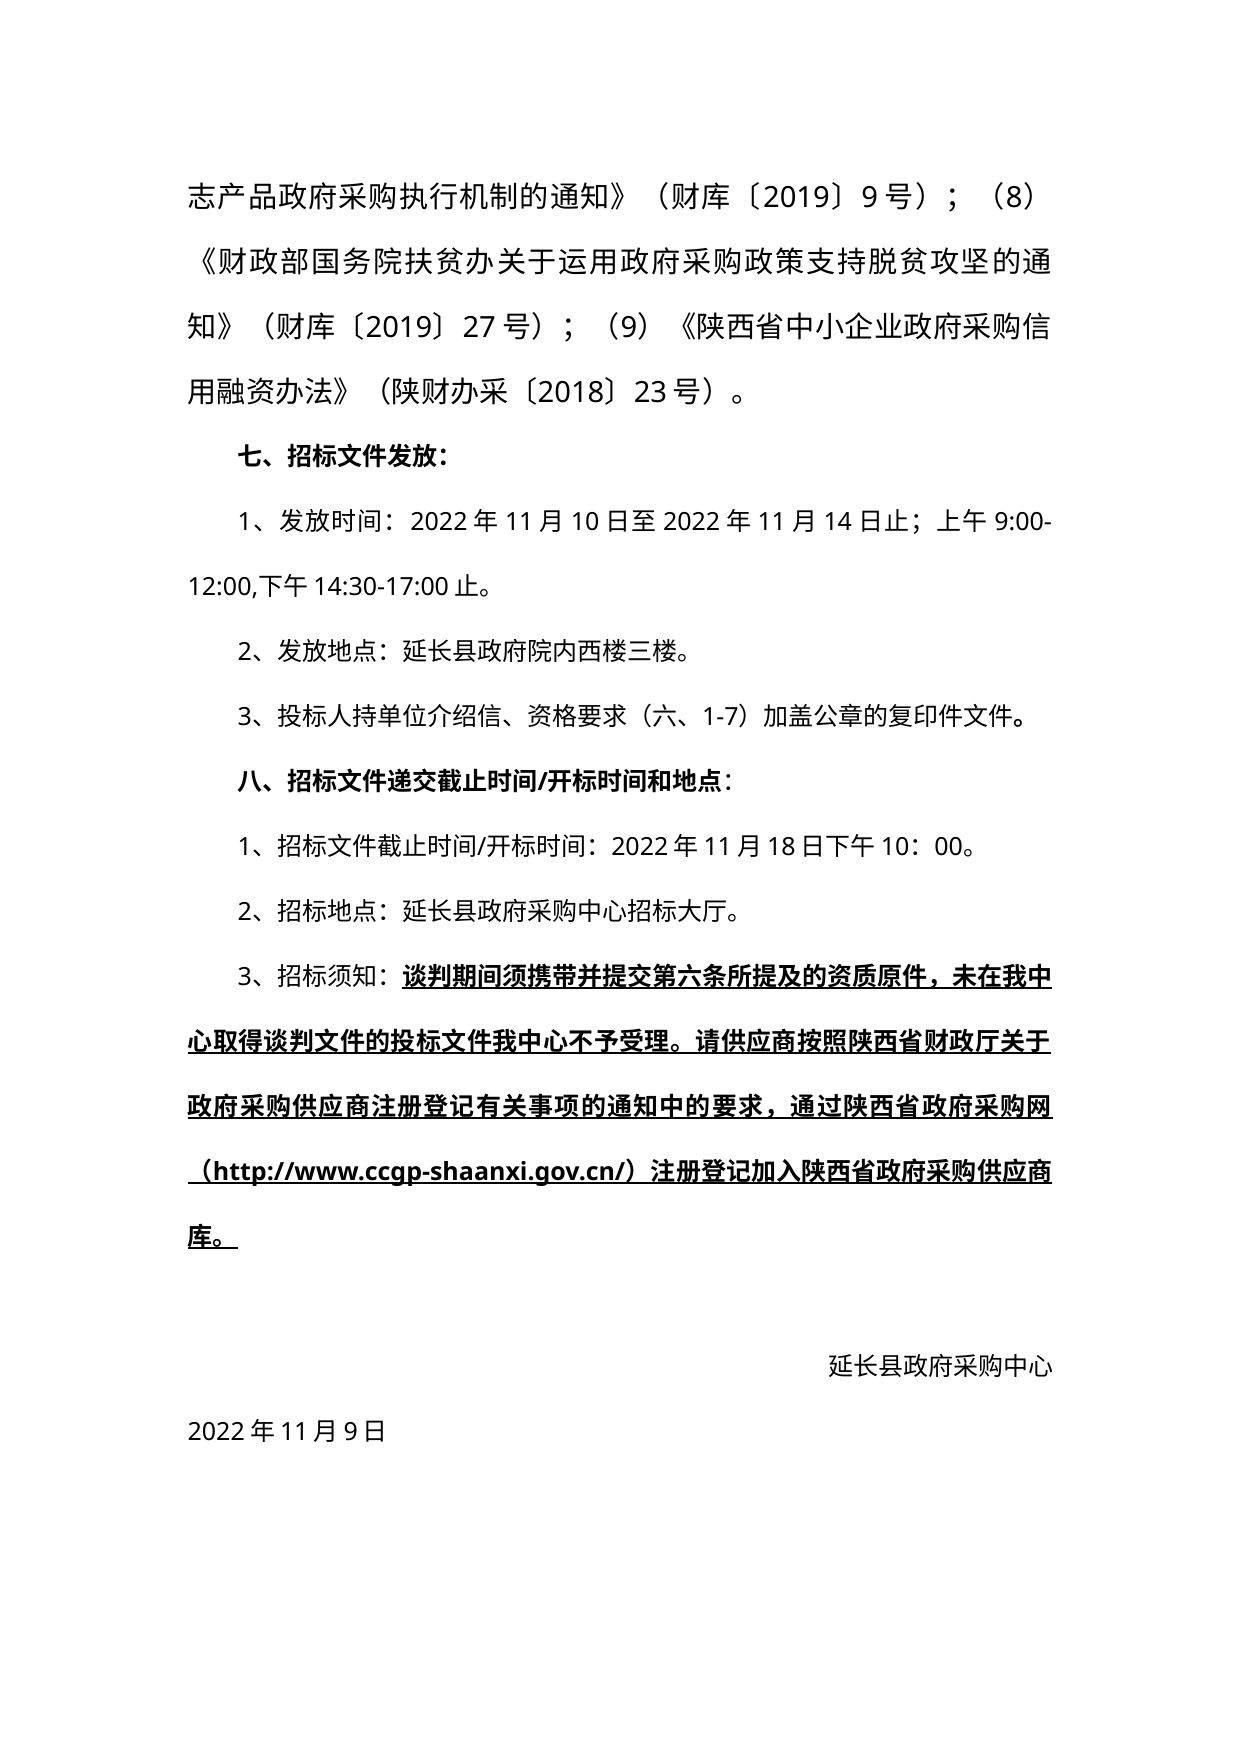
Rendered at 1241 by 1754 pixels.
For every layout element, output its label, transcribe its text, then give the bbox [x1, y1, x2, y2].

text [187, 162, 1053, 422]
text 2022年11月9日 [187, 1397, 1053, 1462]
text 延长县政府采购中心 [187, 1332, 1053, 1397]
text 2、招标地点：延长县政府采购中心招标大厅。 [187, 877, 1053, 942]
text 2、发放地点：延长县政府院内西楼三楼。 [187, 617, 1053, 682]
text 1、招标文件截止时间/开标时间：2022年11月18日下午10：00。 [187, 812, 1053, 877]
text 3、招标须知：谈判期间须携带并提交第六条所提及的资质原件，未在我中心取得谈判文件的投标文件我中心不予受理。请供应商按照陕西省财政厅关于政府采购供应商注册登记有关事项的通知中的要求，通过陕西省政府采购网（http://www.ccgp-shaanxi.gov.cn/）注册登记加入陕西省政府采购供应商库。 [187, 942, 1053, 1117]
text 1、发放时间：2022年11月10日至2022年11月14日止；上午9:00-12:00,下午14:30-17:00止。 [187, 487, 1053, 617]
text 八、招标文件递交截止时间/开标时间和地点： [187, 747, 1053, 812]
text 3、投标人持单位介绍信、资格要求（六、1-7）加盖公章的复印件文件。 [187, 682, 1053, 747]
text 七、招标文件发放： [187, 422, 1053, 487]
text 3、招标须知：谈判期间须携带并提交第六条所提及的资质原件，未在我中心取得谈判文件的投标文件我中心不予受理。请供应商按照陕西省财政厅关于政府采购供应商注册登记有关事项的通知中的要求，通过陕西省政府采购网（http://www.ccgp-shaanxi.gov.cn/）注册登记加入陕西省政府采购供应商库。 [187, 1118, 1053, 1267]
